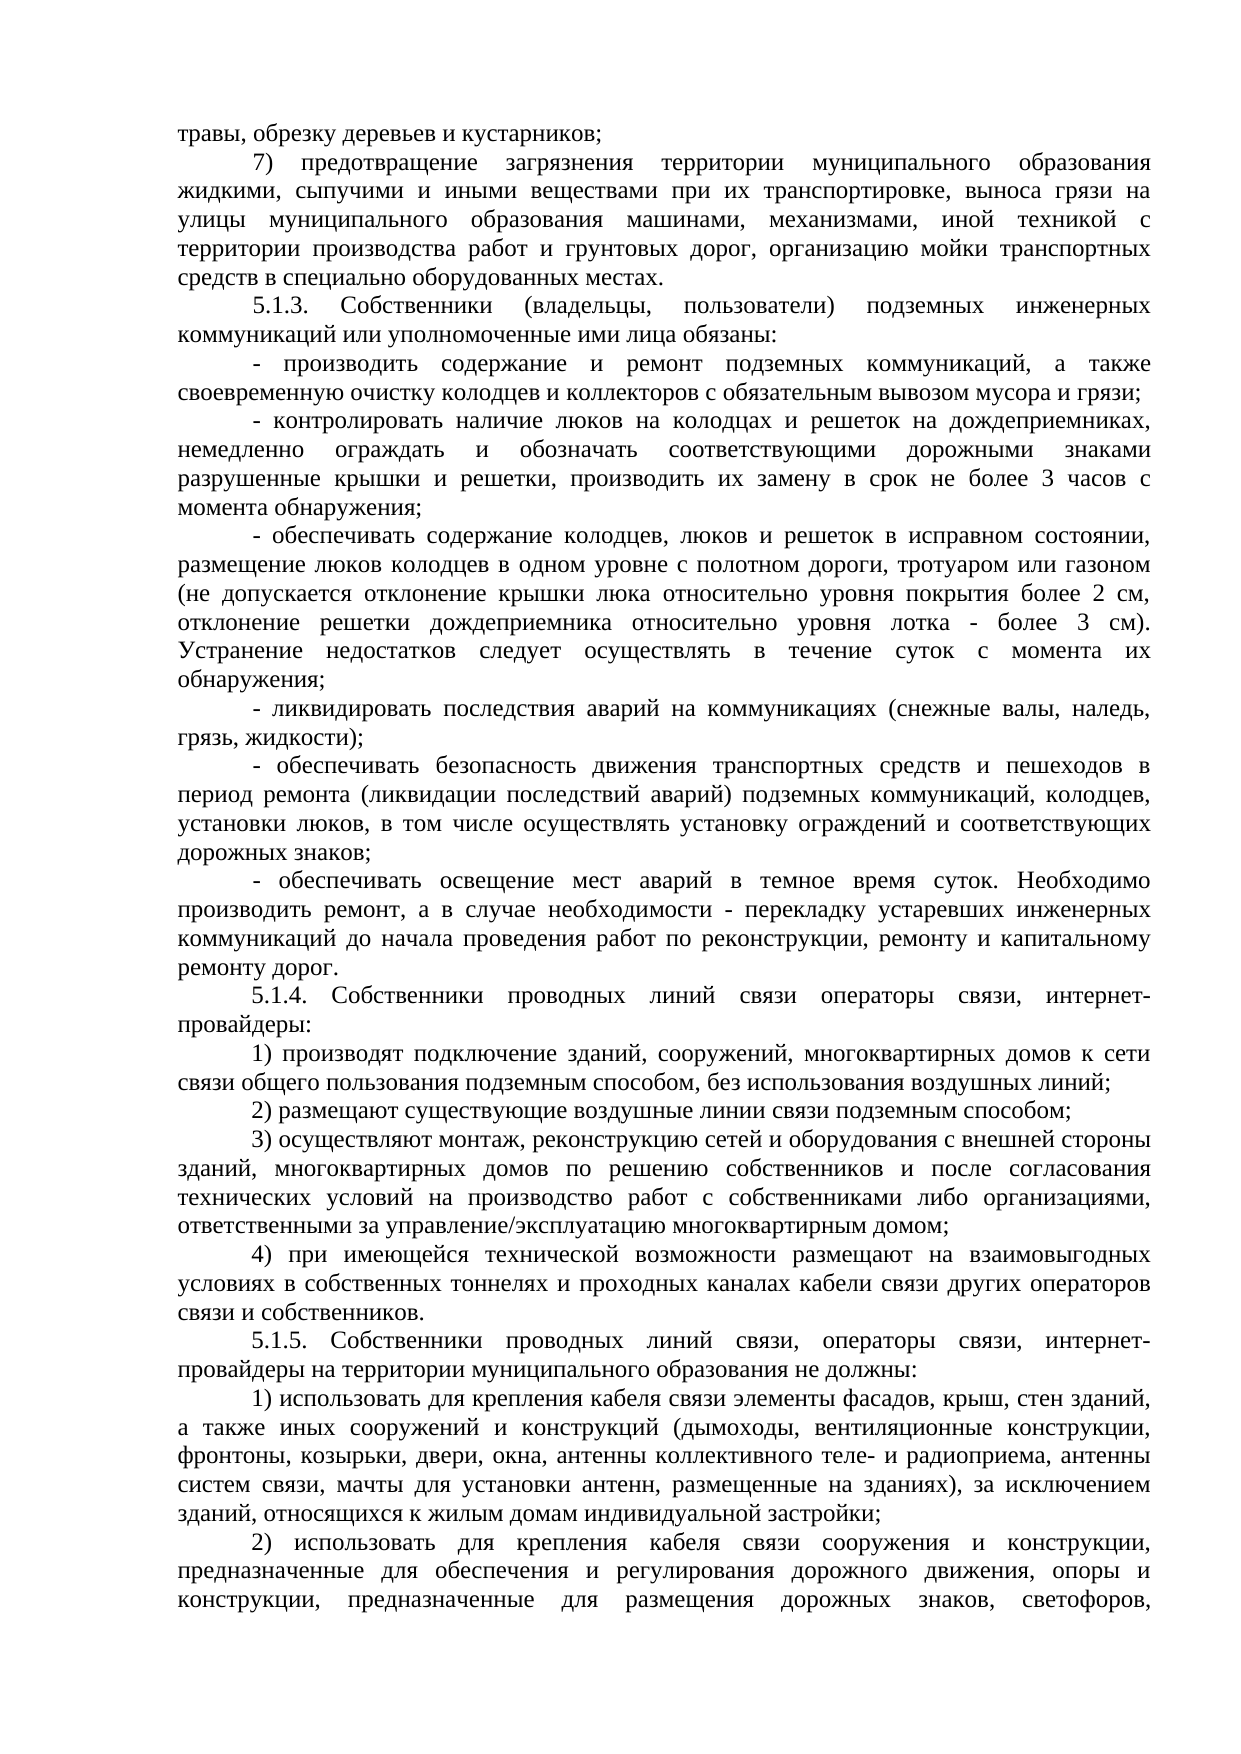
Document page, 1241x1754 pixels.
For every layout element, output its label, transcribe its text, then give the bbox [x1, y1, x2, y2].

text 7) предотвращение загрязнения территории муниципального образования жидкими, сыпучими и иными веществами при их транспортировке, выноса грязи на улицы муниципального образования машинами, механизмами, иной техникой с территории производства работ и грунтовых дорог, организацию мойки транспортных средств в специально оборудованных местах. [177, 147, 1152, 291]
text 2) размещают существующие воздушные линии связи подземным способом; [177, 1096, 1152, 1124]
text 4) при имеющейся технической возможности размещают на взаимовыгодных условиях в собственных тоннелях и проходных каналах кабели связи других операторов связи и собственников. [177, 1239, 1152, 1326]
text 5.1.5. Собственники проводных линий связи, операторы связи, интернет-провайдеры на территории муниципального образования не должны: [177, 1326, 1152, 1383]
text 1) производят подключение зданий, сооружений, многоквартирных домов к сети связи общего пользования подземным способом, без использования воздушных линий; [177, 1038, 1152, 1096]
text - обеспечивать безопасность движения транспортных средств и пешеходов в период ремонта (ликвидации последствий аварий) подземных коммуникаций, колодцев, установки люков, в том числе осуществлять установку ограждений и соответствующих дорожных знаков; [177, 751, 1152, 866]
text - обеспечивать освещение мест аварий в темное время суток. Необходимо производить ремонт, а в случае необходимости - перекладку устаревших инженерных коммуникаций до начала проведения работ по реконструкции, ремонту и капитальному ремонту дорог. [177, 866, 1152, 981]
text - ликвидировать последствия аварий на коммуникациях (снежные валы, наледь, грязь, жидкости); [177, 693, 1152, 751]
text 1) использовать для крепления кабеля связи элементы фасадов, крыш, стен зданий, а также иных сооружений и конструкций (дымоходы, вентиляционные конструкции, фронтоны, козырьки, двери, окна, антенны коллективного теле- и радиоприема, антенны систем связи, мачты для установки антенн, размещенные на зданиях), за исключением зданий, относящихся к жилым домам индивидуальной застройки; [177, 1383, 1152, 1527]
text - обеспечивать содержание колодцев, люков и решеток в исправном состоянии, размещение люков колодцев в одном уровне с полотном дороги, тротуаром или газоном (не допускается отклонение крышки люка относительно уровня покрытия более 2 см, отклонение решетки дождеприемника относительно уровня лотка - более 3 см). Устранение недостатков следует осуществлять в течение суток с момента их обнаружения; [177, 521, 1152, 693]
text 5.1.3. Собственники (владельцы, пользователи) подземных инженерных коммуникаций или уполномоченные ими лица обязаны: [177, 291, 1152, 348]
text 5.1.4. Собственники проводных линий связи операторы связи, интернет-провайдеры: [177, 981, 1152, 1038]
text - контролировать наличие люков на колодцах и решеток на дождеприемниках, немедленно ограждать и обозначать соответствующими дорожными знаками разрушенные крышки и решетки, производить их замену в срок не более 3 часов с момента обнаружения; [177, 406, 1152, 521]
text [177, 118, 1152, 147]
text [177, 1527, 1152, 1613]
text 3) осуществляют монтаж, реконструкцию сетей и оборудования с внешней стороны зданий, многоквартирных домов по решению собственников и после согласования технических условий на производство работ с собственниками либо организациями, ответственными за управление/эксплуатацию многоквартирным домом; [177, 1124, 1152, 1239]
text - производить содержание и ремонт подземных коммуникаций, а также своевременную очистку колодцев и коллекторов с обязательным вывозом мусора и грязи; [177, 348, 1152, 406]
